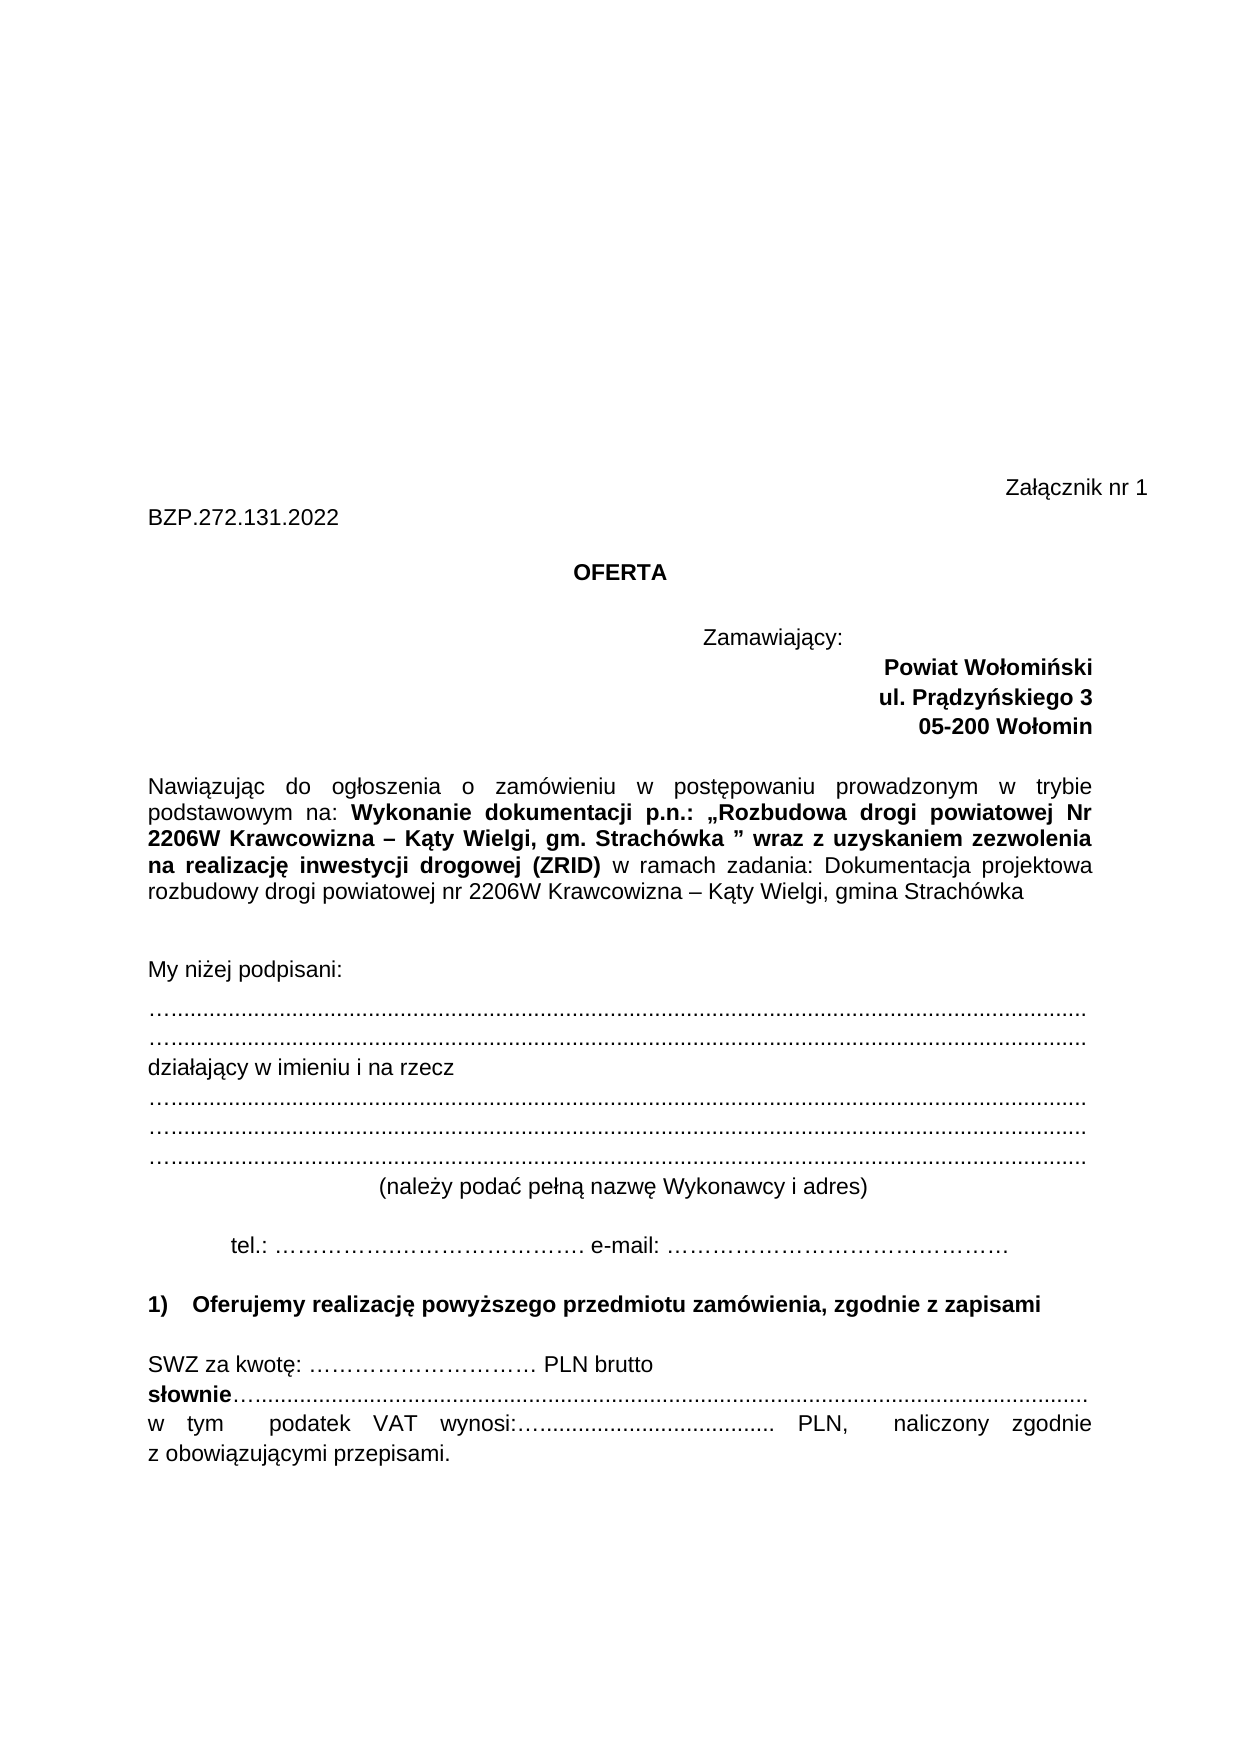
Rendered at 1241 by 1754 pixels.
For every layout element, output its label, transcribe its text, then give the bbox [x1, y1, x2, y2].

text Powiat Wołomiński [148, 654, 1093, 680]
text …................................................................................................................................................ [148, 1113, 1093, 1140]
text 05-200 Wołomin [148, 713, 1093, 739]
text (należy podać pełną nazwę Wykonawcy i adres) [148, 1173, 1093, 1199]
text My niżej podpisani: [148, 956, 1093, 982]
text Załącznik nr 1 [153, 474, 1135, 501]
list Oferujemy realizację powyższego przedmiotu zamówienia, zgodnie z zapisami [148, 1291, 1093, 1318]
text ul. Prądzyńskiego 3 [148, 683, 1093, 710]
text Nawiązując do ogłoszenia o zamówieniu w postępowaniu prowadzonym w trybie podstawowym na: Wykonanie dokumentacji p.n.: „Rozbudowa drogi powiatowej Nr 2206W Krawcowizna – Kąty Wielgi, gm. Strachówka ” wraz z uzyskaniem zezwolenia na realizację inwestycji drogowej (ZRID) w ramach zadania: Dokumentacja projektowa rozbudowy drogi powiatowej nr 2206W Krawcowizna – Kąty Wielgi, gmina Strachówka [148, 773, 1093, 904]
text w tym podatek VAT wynosi:…..................................... PLN, naliczony zgodnie z obowiązującymi przepisami. [148, 1410, 1093, 1466]
text OFERTA [148, 558, 1093, 585]
text słownie…................................................................................................................................... [148, 1381, 1093, 1407]
text SWZ za kwotę: ………………………… PLN brutto [148, 1351, 1093, 1377]
text tel.: …………….……………………. e-mail: ……………………………………… [148, 1232, 1093, 1258]
text …................................................................................................................................................ [148, 994, 1093, 1021]
text Zamawiający: [703, 624, 1093, 651]
text …................................................................................................................................................ [148, 1024, 1093, 1051]
text …................................................................................................................................................ [148, 1143, 1093, 1169]
text BZP.272.131.2022 [148, 504, 1093, 530]
text działający w imieniu i na rzecz …................................................................................................................................................ [148, 1054, 1093, 1110]
